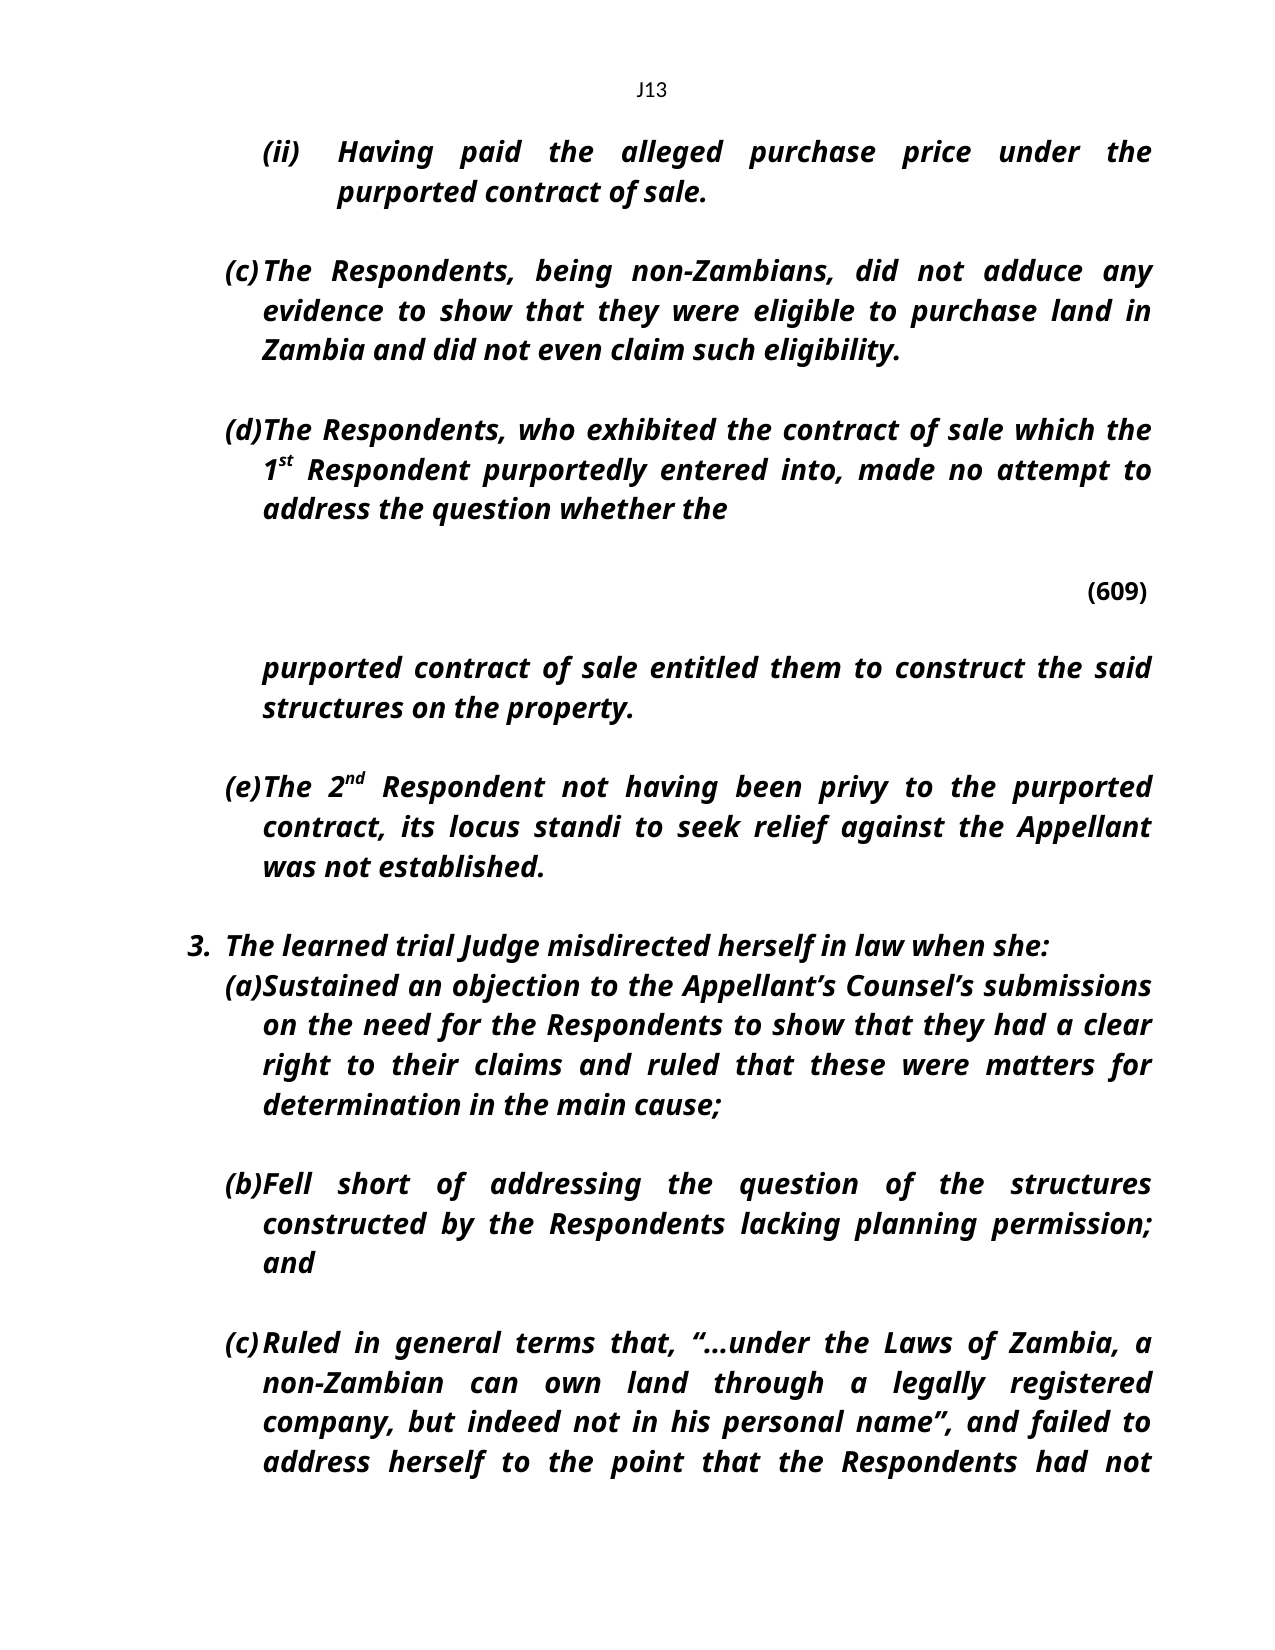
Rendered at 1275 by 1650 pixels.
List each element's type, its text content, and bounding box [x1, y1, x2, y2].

list Sustained an objection to the Appellant’s Counsel’s submissions on the need for the Respondents to show that they had a clear right to their claims and ruled that these were matters for determination in the main cause; [225, 965, 1153, 1124]
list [225, 1322, 1153, 1481]
list Fell short of addressing the question of the structures constructed by the Respondents lacking planning permission; and [225, 1163, 1153, 1282]
list The learned trial Judge misdirected herself in law when she: [187, 925, 1153, 965]
list The 2nd Respondent not having been privy to the purported contract, its locus standi to seek relief against the Appellant was not established. [225, 767, 1153, 886]
list The Respondents, being non-Zambians, did not adduce any evidence to show that they were eligible to purchase land in Zambia and did not even claim such eligibility. [225, 250, 1153, 369]
list Having paid the alleged purchase price under the purported contract of sale. [262, 131, 1153, 211]
list The Respondents, who exhibited the contract of sale which the 1st Respondent purportedly entered into, made no attempt to address the question whether the [225, 409, 1153, 528]
list (609) [1087, 574, 1153, 608]
list purported contract of sale entitled them to construct the said structures on the property. [262, 647, 1153, 727]
